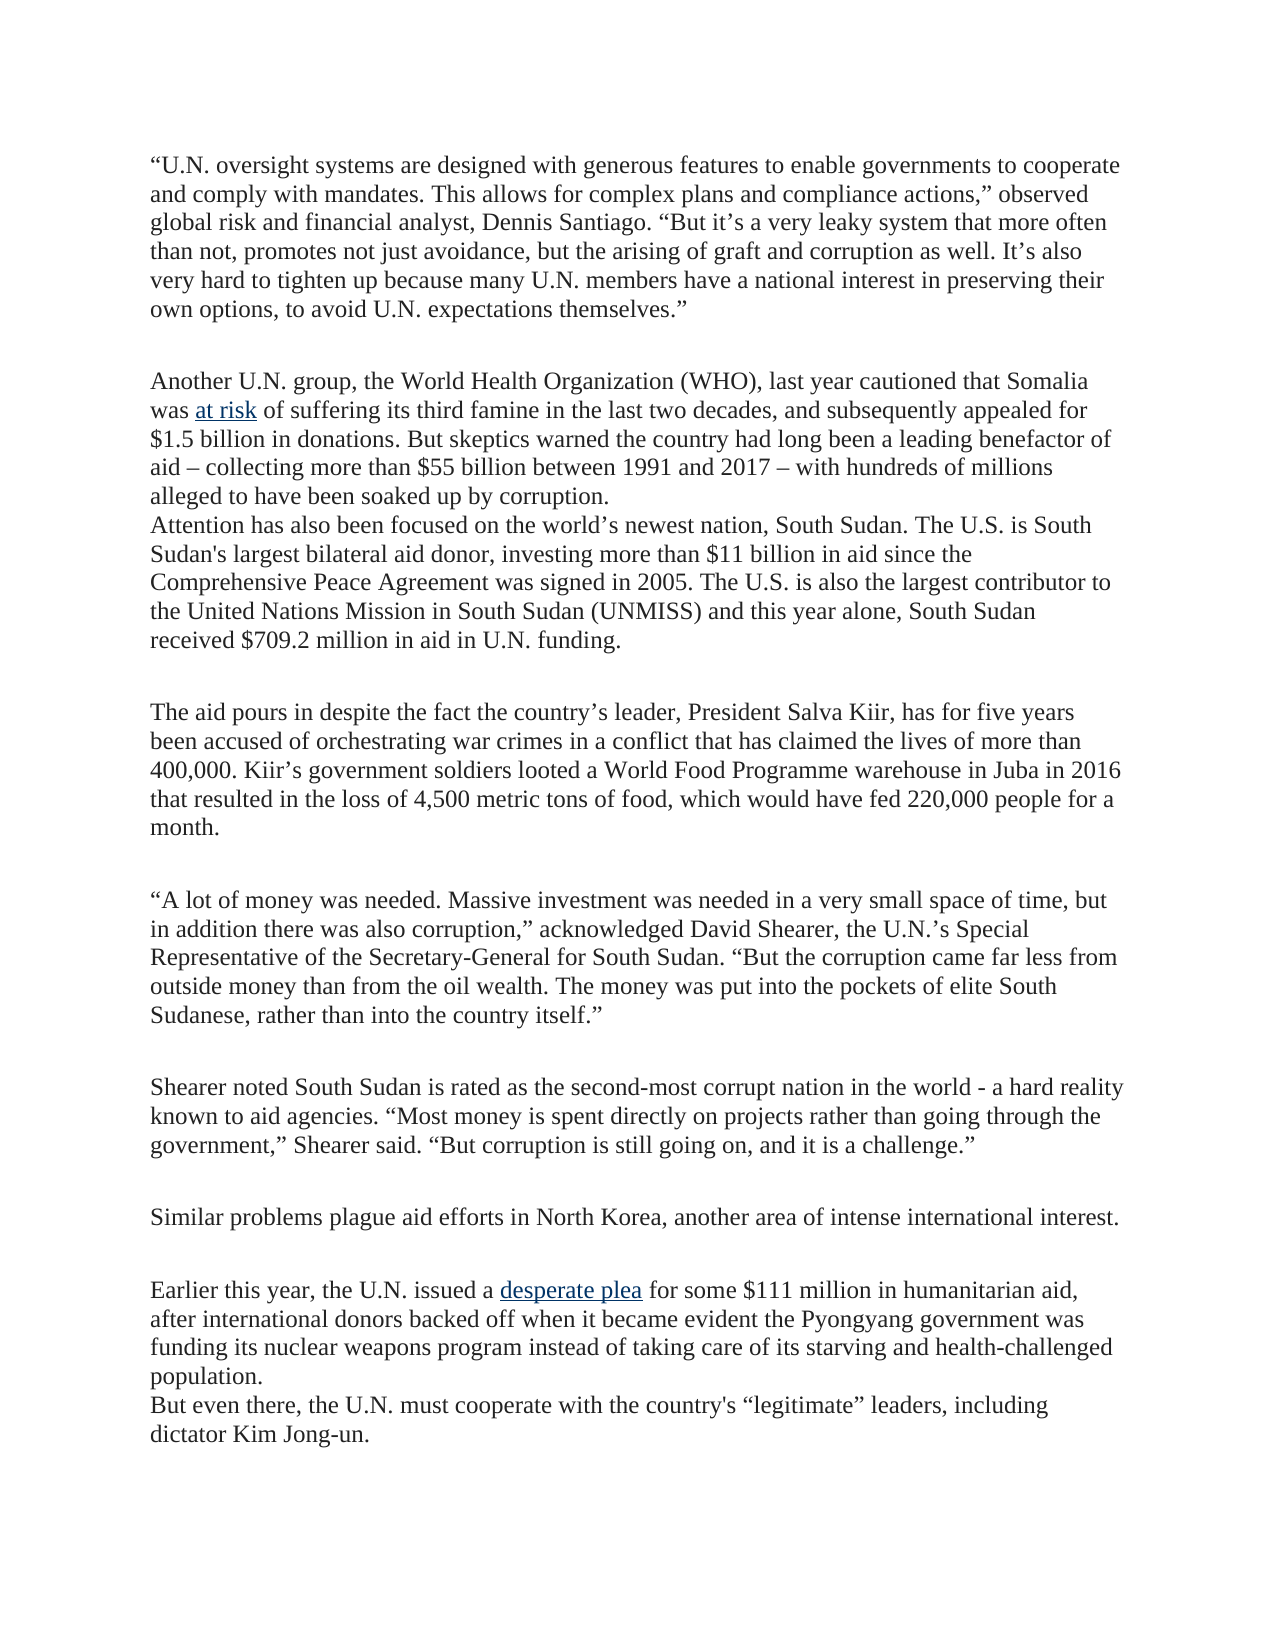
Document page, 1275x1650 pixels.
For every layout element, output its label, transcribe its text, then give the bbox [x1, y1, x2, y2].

text “A lot of money was needed. Massive investment was needed in a very small space of time, but in addition there was also corruption,” acknowledged David Shearer, the U.N.’s Special Representative of the Secretary-General for South Sudan. “But the corruption came far less from outside money than from the oil wealth. The money was put into the pockets of elite South Sudanese, rather than into the country itself.” [150, 885, 1125, 1029]
text Shearer noted South Sudan is rated as the second-most corrupt nation in the world - a hard reality known to aid agencies. “Most money is spent directly on projects rather than going through the government,” Shearer said. “But corruption is still going on, and it is a challenge.” [150, 1072, 1125, 1159]
text “U.N. oversight systems are designed with generous features to enable governments to cooperate and comply with mandates. This allows for complex plans and compliance actions,” observed global risk and financial analyst, Dennis Santiago. “But it’s a very leaky system that more often than not, promotes not just avoidance, but the arising of graft and corruption as well. It’s also very hard to tighten up because many U.N. members have a national interest in preserving their own options, to avoid U.N. expectations themselves.” [150, 150, 1125, 322]
text Similar problems plague aid efforts in North Korea, another area of intense international interest. [150, 1202, 1125, 1231]
text Another U.N. group, the World Health Organization (WHO), last year cautioned that Somalia was at risk of suffering its third famine in the last two decades, and subsequently appealed for $1.5 billion in donations. But skeptics warned the country had long been a leading benefactor of aid – collecting more than $55 billion between 1991 and 2017 – with hundreds of millions alleged to have been soaked up by corruption. [150, 366, 1125, 510]
text The aid pours in despite the fact the country’s leader, President Salva Kiir, has for five years been accused of orchestrating war crimes in a conflict that has claimed the lives of more than 400,000. Kiir’s government soldiers looted a World Food Programme warehouse in Juba in 2016 that resulted in the loss of 4,500 metric tons of food, which would have fed 220,000 people for a month. [150, 697, 1125, 841]
text But even there, the U.N. must cooperate with the country's “legitimate” leaders, including dictator Kim Jong-un. [150, 1390, 1125, 1447]
text Attention has also been focused on the world’s newest nation, South Sudan. The U.S. is South Sudan's largest bilateral aid donor, investing more than $11 billion in aid since the Comprehensive Peace Agreement was signed in 2005. The U.S. is also the largest contributor to the United Nations Mission in South Sudan (UNMISS) and this year alone, South Sudan received $709.2 million in aid in U.N. funding. [150, 510, 1125, 654]
text Earlier this year, the U.N. issued a desperate plea for some $111 million in humanitarian aid, after international donors backed off when it became evident the Pyongyang government was funding its nuclear weapons program instead of taking care of its starving and health-challenged population. [150, 1275, 1125, 1390]
